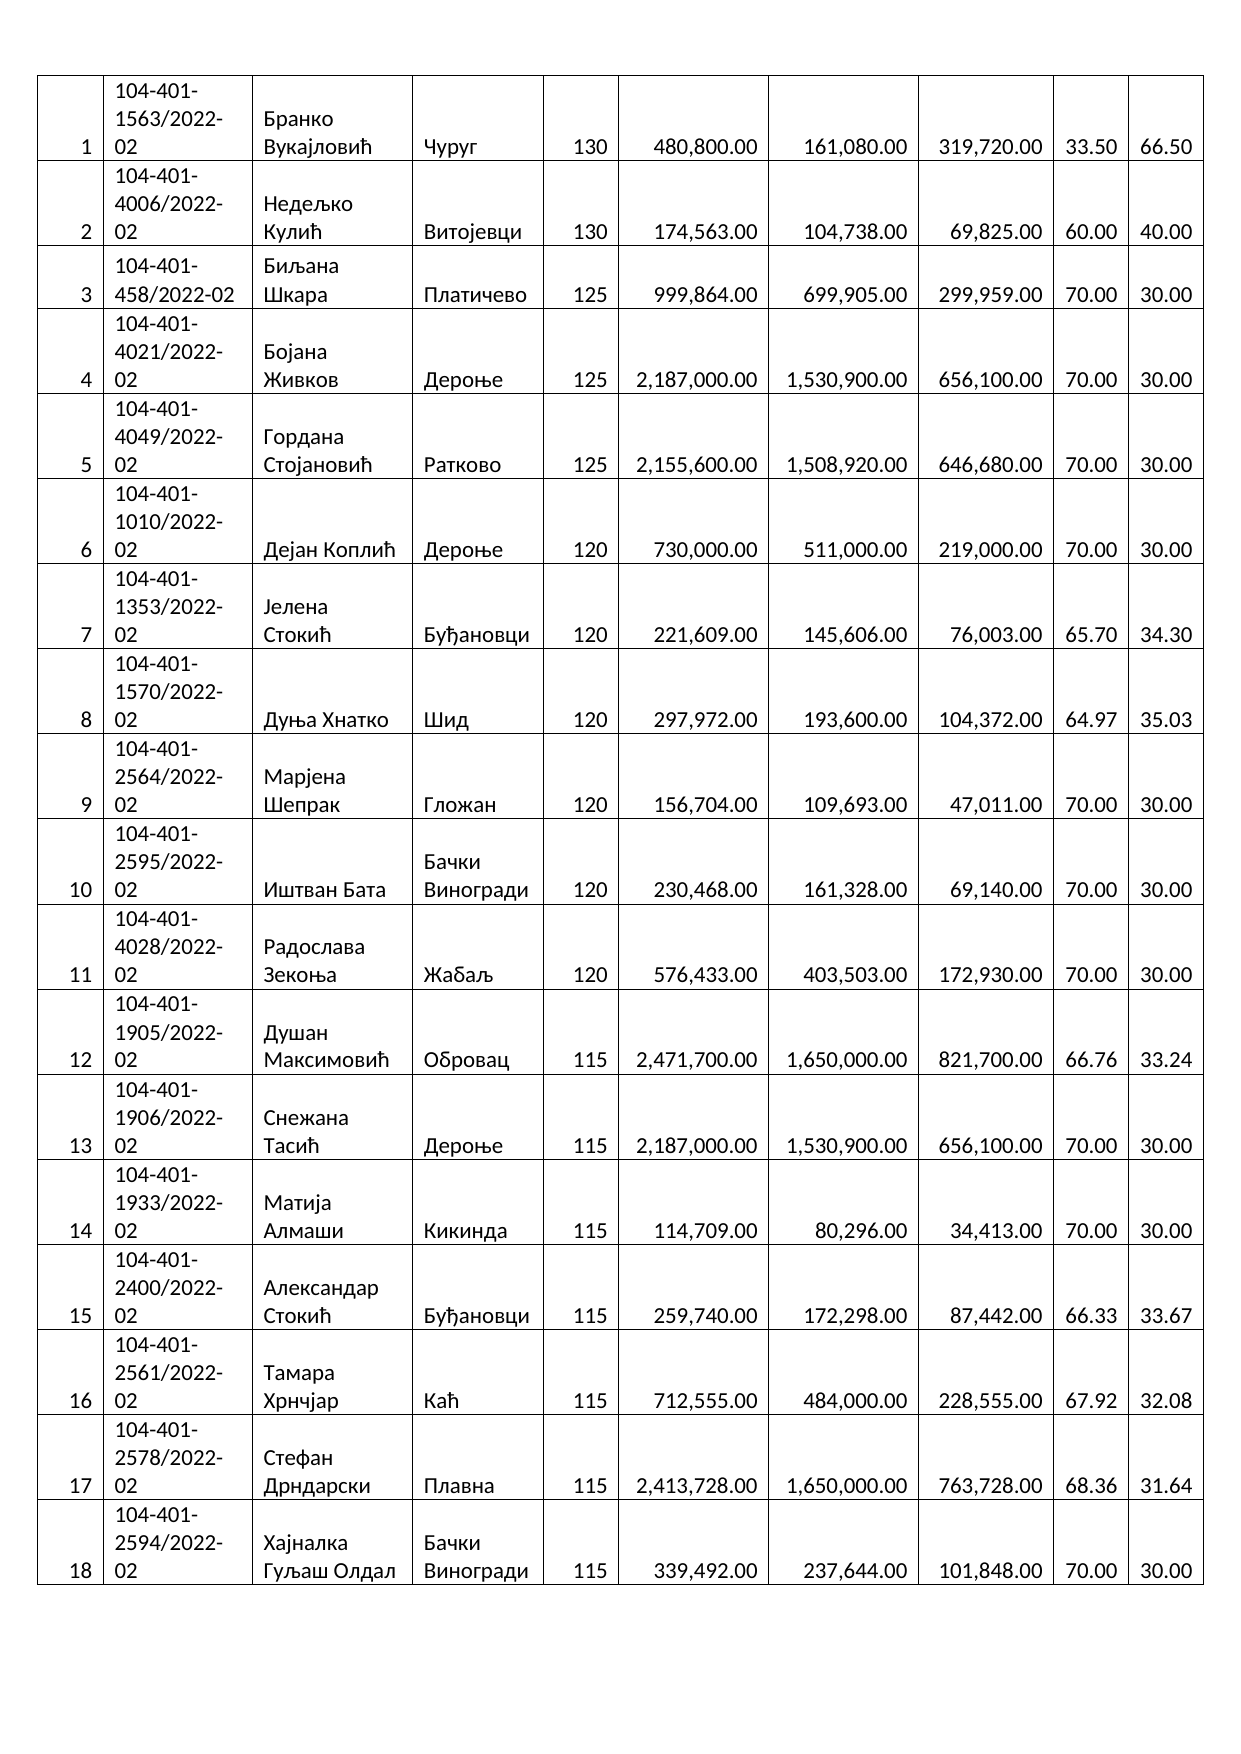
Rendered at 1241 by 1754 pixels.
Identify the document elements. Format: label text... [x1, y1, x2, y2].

table_cell Дероње [413, 309, 543, 393]
table_cell 104-401-2595/2022-02 [104, 819, 252, 903]
table_cell 11 [38, 905, 103, 988]
table_cell 228,555.00 [919, 1330, 1053, 1414]
table_cell 32.08 [1129, 1330, 1203, 1414]
table_cell 104,372.00 [919, 649, 1053, 733]
table_cell Платичево [413, 246, 543, 308]
table_cell 2,187,000.00 [619, 309, 768, 393]
table_cell 104-401-4006/2022-02 [104, 161, 252, 245]
table_cell 101,848.00 [919, 1500, 1053, 1584]
table_cell Снежана Тасић [253, 1075, 412, 1159]
table_cell 70.00 [1054, 246, 1128, 308]
table_cell 1,650,000.00 [769, 990, 918, 1074]
table_cell 104-401-1563/2022-02 [104, 76, 252, 160]
table_cell 69,825.00 [919, 161, 1053, 245]
table_cell 511,000.00 [769, 479, 918, 563]
table_cell 33.24 [1129, 990, 1203, 1074]
table_cell 7 [38, 564, 103, 648]
table_cell 646,680.00 [919, 394, 1053, 478]
table_cell 319,720.00 [919, 76, 1053, 160]
table_cell 172,298.00 [769, 1245, 918, 1329]
table_cell 104-401-4028/2022-02 [104, 905, 252, 988]
table_cell 161,328.00 [769, 819, 918, 903]
table_cell 125 [544, 394, 618, 478]
table_cell 30.00 [1129, 1160, 1203, 1244]
table_cell 18 [38, 1500, 103, 1584]
table_cell 656,100.00 [919, 1075, 1053, 1159]
table_cell 40.00 [1129, 161, 1203, 245]
table_cell Витојевци [413, 161, 543, 245]
table_cell Радослава Зекоња [253, 905, 412, 988]
table_cell 30.00 [1129, 479, 1203, 563]
table_cell 8 [38, 649, 103, 733]
table_cell 120 [544, 905, 618, 988]
table_cell 114,709.00 [619, 1160, 768, 1244]
table_cell Бојана Живков [253, 309, 412, 393]
table_cell 9 [38, 734, 103, 818]
table_cell 30.00 [1129, 734, 1203, 818]
table_cell Бачки Виногради [413, 1500, 543, 1584]
table_cell 999,864.00 [619, 246, 768, 308]
table_cell Марјена Шепрак [253, 734, 412, 818]
table_cell Јелена Стокић [253, 564, 412, 648]
table_cell 70.00 [1054, 394, 1128, 478]
table_cell 34,413.00 [919, 1160, 1053, 1244]
table_cell 115 [544, 1245, 618, 1329]
table_cell Каћ [413, 1330, 543, 1414]
table_cell 66.50 [1129, 76, 1203, 160]
table_cell 480,800.00 [619, 76, 768, 160]
table_cell 64.97 [1054, 649, 1128, 733]
table_cell 104-401-1353/2022-02 [104, 564, 252, 648]
table_cell 17 [38, 1415, 103, 1499]
table_cell 104-401-4021/2022-02 [104, 309, 252, 393]
table_cell 30.00 [1129, 394, 1203, 478]
table_cell 15 [38, 1245, 103, 1329]
table_cell 3 [38, 246, 103, 308]
table_cell 87,442.00 [919, 1245, 1053, 1329]
table_cell Буђановци [413, 564, 543, 648]
table_cell 4 [38, 309, 103, 393]
table_cell Дуња Хнатко [253, 649, 412, 733]
table_cell 30.00 [1129, 309, 1203, 393]
table_cell 30.00 [1129, 246, 1203, 308]
table_cell 2,413,728.00 [619, 1415, 768, 1499]
table_cell 33.67 [1129, 1245, 1203, 1329]
table_cell 104-401-458/2022-02 [104, 246, 252, 308]
table_cell 237,644.00 [769, 1500, 918, 1584]
table_cell 712,555.00 [619, 1330, 768, 1414]
table_cell 104-401-1906/2022-02 [104, 1075, 252, 1159]
table_cell 70.00 [1054, 1160, 1128, 1244]
table_cell 5 [38, 394, 103, 478]
table_cell 67.92 [1054, 1330, 1128, 1414]
table_cell 35.03 [1129, 649, 1203, 733]
table_cell 730,000.00 [619, 479, 768, 563]
table_cell Обровац [413, 990, 543, 1074]
table_cell 1,530,900.00 [769, 309, 918, 393]
table_cell 60.00 [1054, 161, 1128, 245]
table_cell 1,508,920.00 [769, 394, 918, 478]
table_cell 47,011.00 [919, 734, 1053, 818]
table_cell 70.00 [1054, 309, 1128, 393]
table_cell 104-401-1933/2022-02 [104, 1160, 252, 1244]
table_cell Гложан [413, 734, 543, 818]
table_cell 161,080.00 [769, 76, 918, 160]
table_cell 104-401-2564/2022-02 [104, 734, 252, 818]
table_cell 172,930.00 [919, 905, 1053, 988]
table_cell 104-401-2594/2022-02 [104, 1500, 252, 1584]
table_cell 120 [544, 734, 618, 818]
table_cell 120 [544, 564, 618, 648]
table_cell Александар Стокић [253, 1245, 412, 1329]
table_cell Дероње [413, 479, 543, 563]
table_cell 115 [544, 1500, 618, 1584]
table_cell 66.33 [1054, 1245, 1128, 1329]
table_cell 2,471,700.00 [619, 990, 768, 1074]
table_cell 1,650,000.00 [769, 1415, 918, 1499]
table_cell 339,492.00 [619, 1500, 768, 1584]
table_cell 115 [544, 1075, 618, 1159]
table_cell 221,609.00 [619, 564, 768, 648]
table_cell 34.30 [1129, 564, 1203, 648]
table_cell Дејан Коплић [253, 479, 412, 563]
table_cell Бачки Виногради [413, 819, 543, 903]
table_cell 125 [544, 246, 618, 308]
table_cell 1,530,900.00 [769, 1075, 918, 1159]
table_cell 484,000.00 [769, 1330, 918, 1414]
table_cell Жабаљ [413, 905, 543, 988]
table_cell 104-401-4049/2022-02 [104, 394, 252, 478]
table_cell 403,503.00 [769, 905, 918, 988]
table_cell Матија Алмаши [253, 1160, 412, 1244]
table_cell 115 [544, 1415, 618, 1499]
table_cell 699,905.00 [769, 246, 918, 308]
table_cell 219,000.00 [919, 479, 1053, 563]
table_cell 70.00 [1054, 479, 1128, 563]
table_cell 70.00 [1054, 1075, 1128, 1159]
table_cell 1 [38, 76, 103, 160]
table_cell 16 [38, 1330, 103, 1414]
table_cell 130 [544, 161, 618, 245]
table_cell 66.76 [1054, 990, 1128, 1074]
table_cell Биљана Шкара [253, 246, 412, 308]
table_cell Кикинда [413, 1160, 543, 1244]
table_cell 33.50 [1054, 76, 1128, 160]
table_cell 6 [38, 479, 103, 563]
table_cell 120 [544, 479, 618, 563]
table_cell 104-401-2400/2022-02 [104, 1245, 252, 1329]
table_cell 104-401-2578/2022-02 [104, 1415, 252, 1499]
table_cell Стефан Дрндарски [253, 1415, 412, 1499]
table_cell 145,606.00 [769, 564, 918, 648]
table_cell 299,959.00 [919, 246, 1053, 308]
table_cell 76,003.00 [919, 564, 1053, 648]
table_cell Плавна [413, 1415, 543, 1499]
table_cell 259,740.00 [619, 1245, 768, 1329]
table_cell 104-401-1905/2022-02 [104, 990, 252, 1074]
table_cell 120 [544, 819, 618, 903]
table_cell Гордана Стојановић [253, 394, 412, 478]
table_cell 65.70 [1054, 564, 1128, 648]
table_cell 763,728.00 [919, 1415, 1053, 1499]
table_cell 656,100.00 [919, 309, 1053, 393]
table_cell 30.00 [1129, 819, 1203, 903]
table_cell 70.00 [1054, 1500, 1128, 1584]
table_cell 174,563.00 [619, 161, 768, 245]
table_cell Ратково [413, 394, 543, 478]
table_cell Чуруг [413, 76, 543, 160]
table_cell 70.00 [1054, 819, 1128, 903]
table_cell Недељко Кулић [253, 161, 412, 245]
table_cell 68.36 [1054, 1415, 1128, 1499]
table_cell 109,693.00 [769, 734, 918, 818]
table_cell 2,187,000.00 [619, 1075, 768, 1159]
table_cell 156,704.00 [619, 734, 768, 818]
table_cell 130 [544, 76, 618, 160]
table_cell 2 [38, 161, 103, 245]
table_cell 13 [38, 1075, 103, 1159]
table_cell Дероње [413, 1075, 543, 1159]
table_cell 30.00 [1129, 1500, 1203, 1584]
table_cell 30.00 [1129, 1075, 1203, 1159]
table_cell 12 [38, 990, 103, 1074]
table_cell 2,155,600.00 [619, 394, 768, 478]
table_cell 115 [544, 990, 618, 1074]
table_cell 125 [544, 309, 618, 393]
table_cell 70.00 [1054, 734, 1128, 818]
table_cell 576,433.00 [619, 905, 768, 988]
table_cell 120 [544, 649, 618, 733]
table_cell Хајналка Гуљаш Олдал [253, 1500, 412, 1584]
table_cell Шид [413, 649, 543, 733]
table_cell 115 [544, 1160, 618, 1244]
table_cell 115 [544, 1330, 618, 1414]
table_cell 10 [38, 819, 103, 903]
table_cell Тамара Хрнчјар [253, 1330, 412, 1414]
table_cell 80,296.00 [769, 1160, 918, 1244]
table_cell 30.00 [1129, 905, 1203, 988]
table_cell 230,468.00 [619, 819, 768, 903]
table_cell Душан Максимовић [253, 990, 412, 1074]
table_cell 104-401-1010/2022-02 [104, 479, 252, 563]
table_cell 297,972.00 [619, 649, 768, 733]
table_cell 104,738.00 [769, 161, 918, 245]
table_cell Бранко Вукајловић [253, 76, 412, 160]
table_cell Иштван Бата [253, 819, 412, 903]
table_cell 14 [38, 1160, 103, 1244]
table_cell Буђановци [413, 1245, 543, 1329]
table_cell 104-401-2561/2022-02 [104, 1330, 252, 1414]
table_cell 69,140.00 [919, 819, 1053, 903]
table_cell 821,700.00 [919, 990, 1053, 1074]
table_cell 70.00 [1054, 905, 1128, 988]
table_cell 193,600.00 [769, 649, 918, 733]
table_cell 31.64 [1129, 1415, 1203, 1499]
table_cell 104-401-1570/2022-02 [104, 649, 252, 733]
